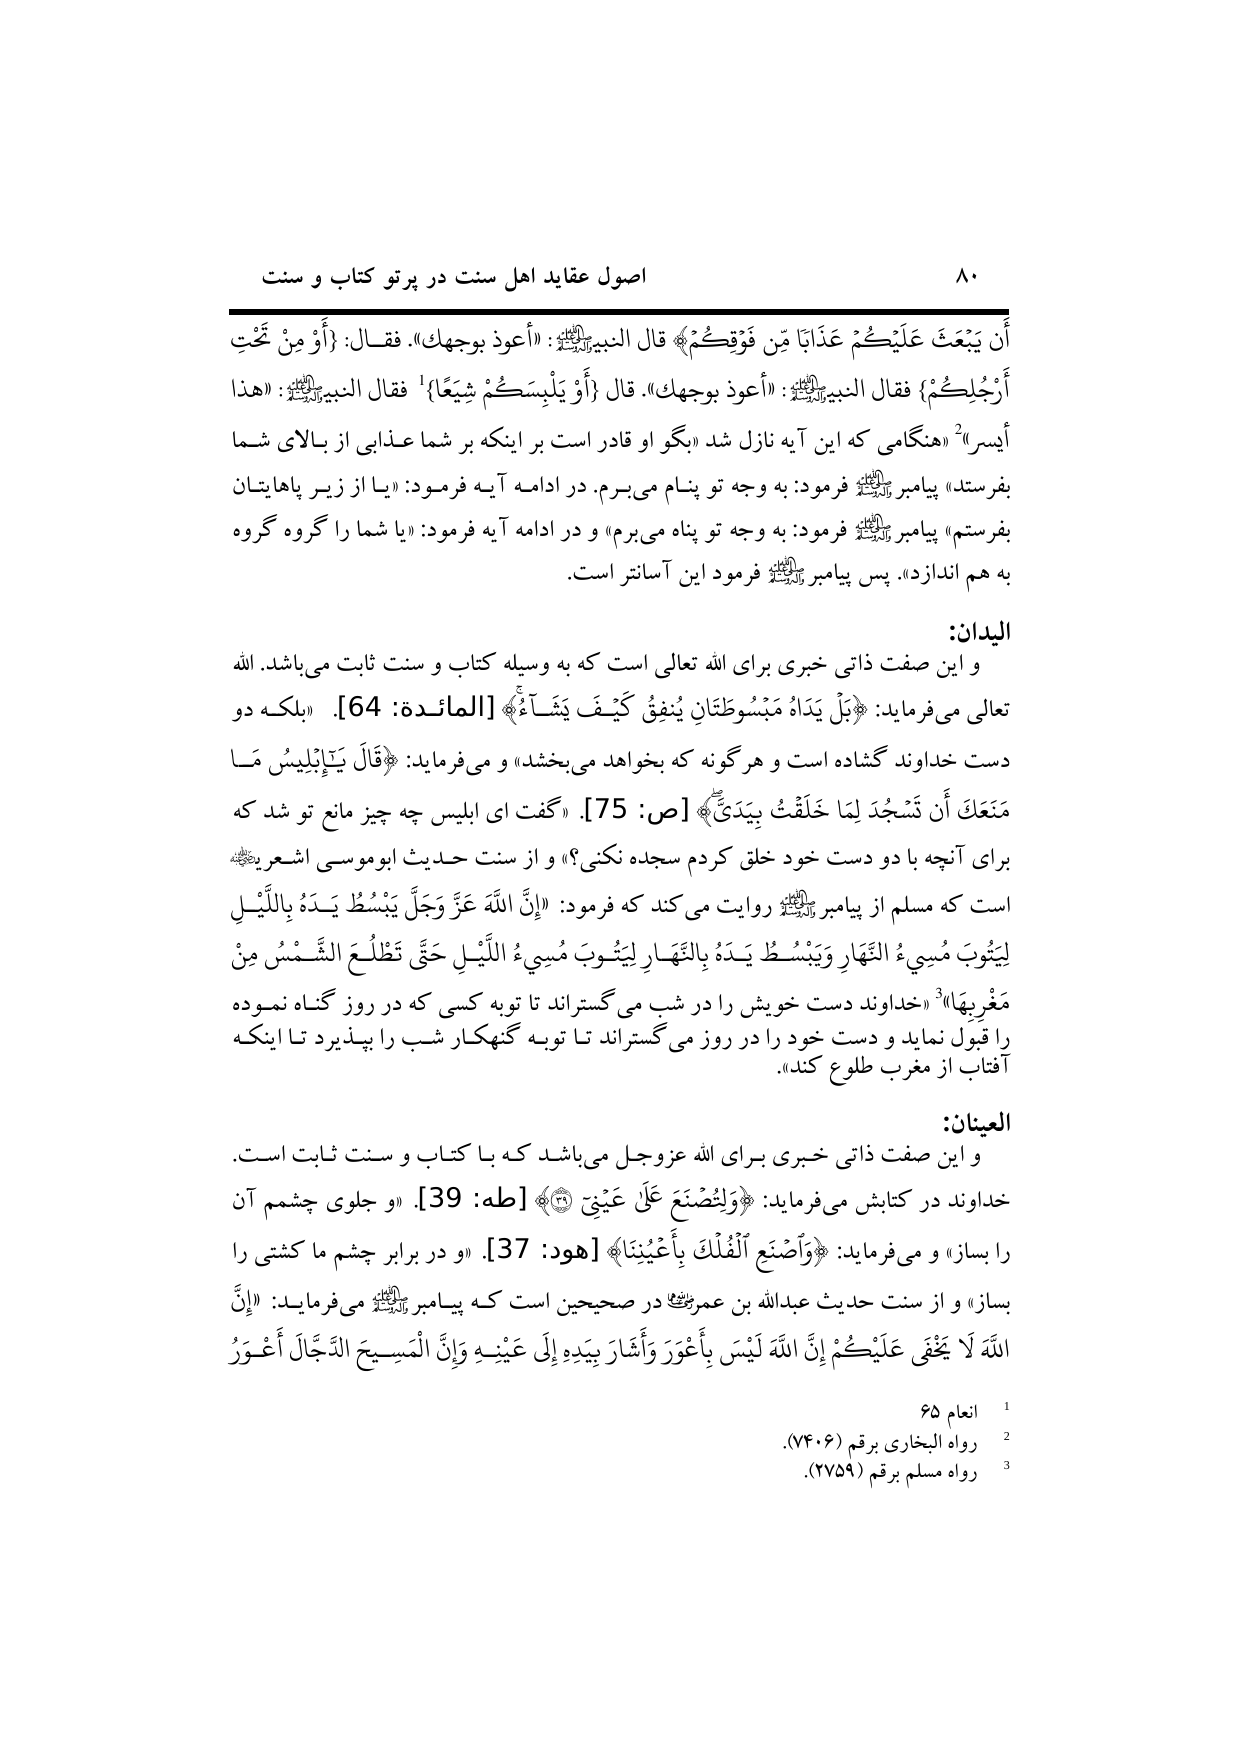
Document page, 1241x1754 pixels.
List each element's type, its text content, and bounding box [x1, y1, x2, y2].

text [230, 1144, 1010, 1374]
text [230, 314, 1010, 594]
text و اين صفت ذاتي خبري براي الله تعالي است كه به وسيله كتاب و سنت ثابت مي‌باشد. الله تعالي مي‌فرمايد: ﴿بَلۡ يَدَاهُ مَبۡسُوطَتَانِ يُنفِقُ كَيۡفَ يَشَآءُۚ﴾ [المائدة: 64]. «بلكه دو دست خداوند گشاده است و هرگونه كه بخواهد مي‌بخشد» و مي‌فرمايد: ﴿قَالَ يَٰٓإِبۡلِيسُ مَا مَنَعَكَ أَن تَسۡجُدَ لِمَا خَلَقۡتُ بِيَدَيَّۖ﴾ [ص: 75]. «گفت اي ابليس چه چيز مانع تو شد كه براي آنچه با دو دست خود خلق كردم سجده نكني؟» و از سنت حديث ابوموسي اشعريس است كه مسلم از پيامبرص روايت مي‌كند كه فرمود: «إِنَّ اللَّهَ عَزَّ وَجَلَّ يَبْسُطُ يَدَهُ بِاللَّيْلِ لِيَتُوبَ مُسِيءُ النَّهَارِ وَيَبْسُطُ يَدَهُ بِالنَّهَارِ لِيَتُوبَ مُسِيءُ اللَّيْلِ حَتَّى تَطْلُعَ الشَّمْسُ مِنْ مَغْرِبِهَا» «خداوند دست خويش را در شب مي‌گستراند تا توبه كسي كه در روز گناه نموده را قبول نمايد و دست خود را در روز مي‌گستراند تا توبه گنهكار شب را بپذيرد تا اينكه آفتاب از مغرب طلوع كند». [230, 653, 1010, 1085]
text العينان: [230, 1110, 1010, 1144]
text اليدان: [230, 619, 1010, 653]
